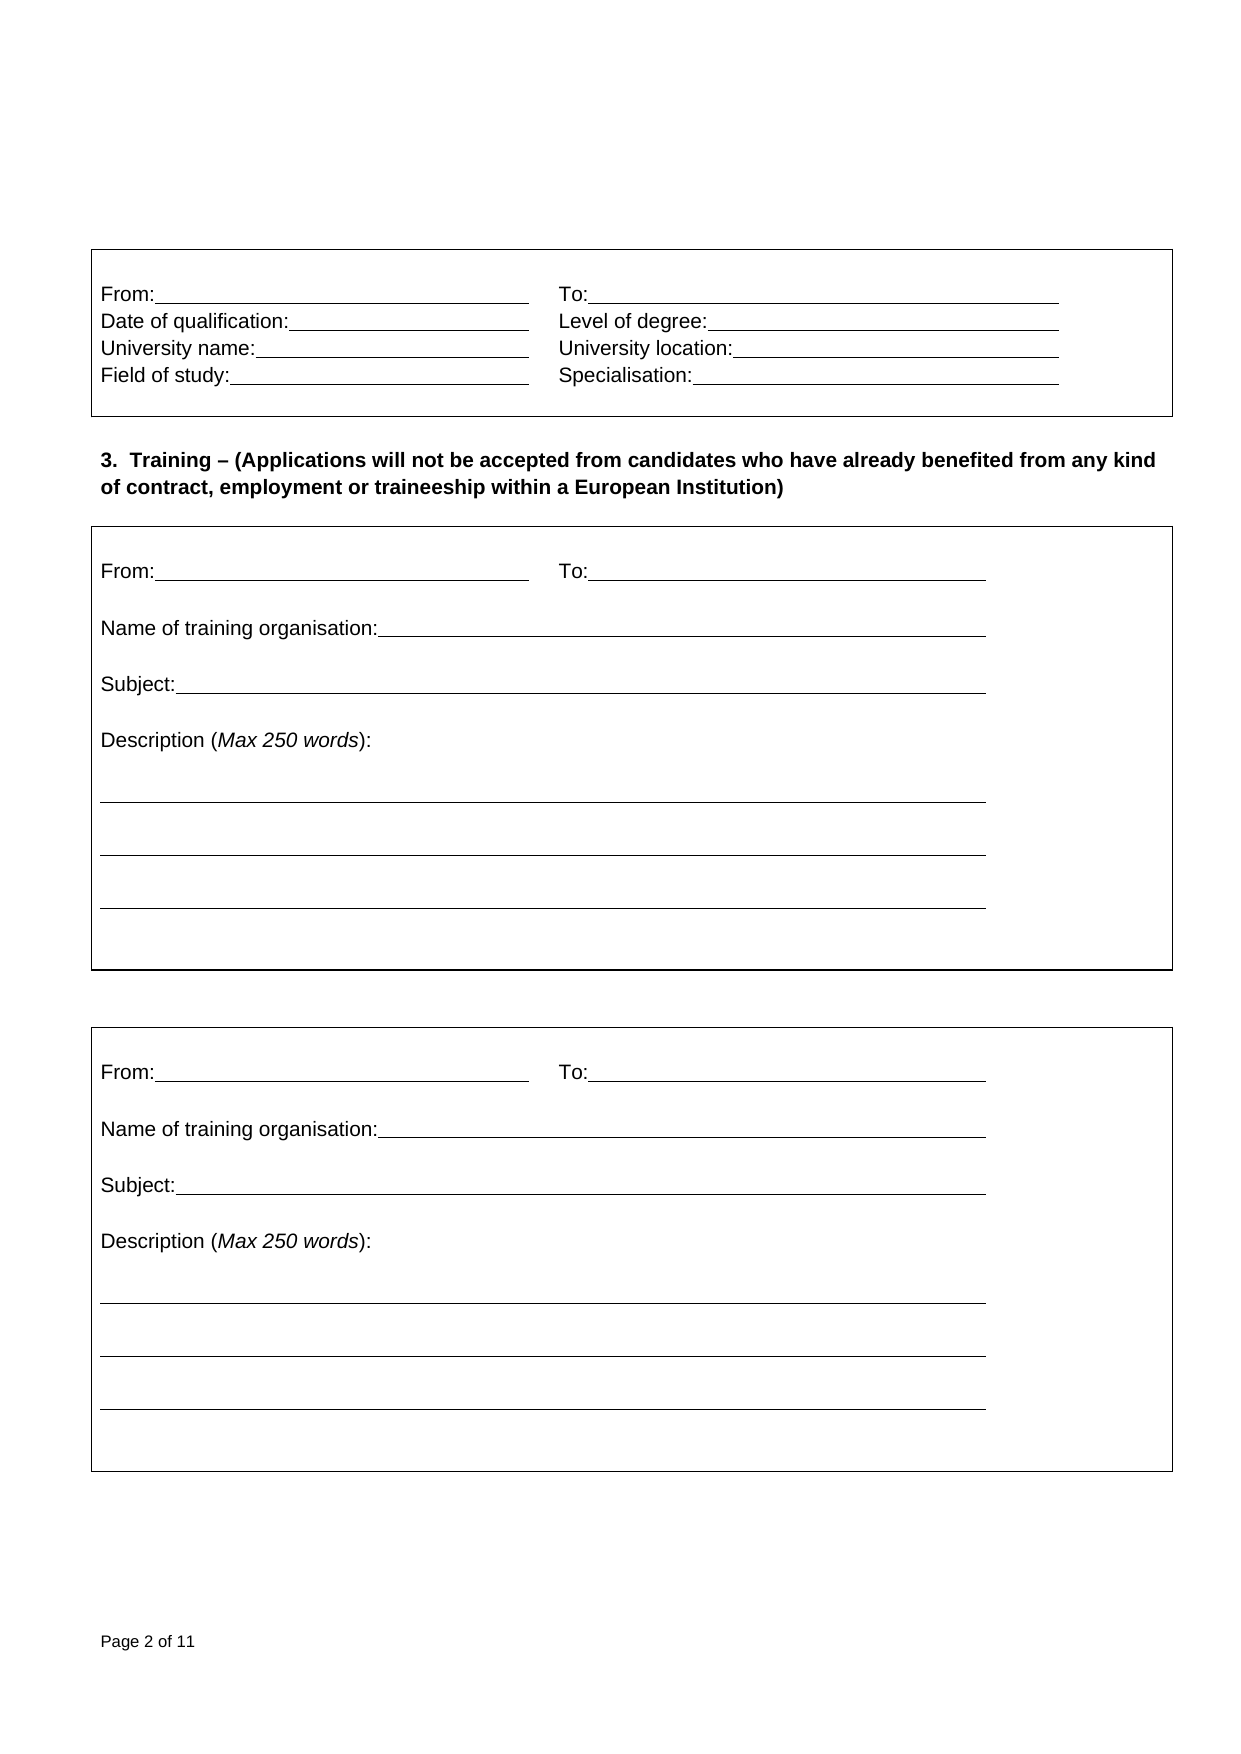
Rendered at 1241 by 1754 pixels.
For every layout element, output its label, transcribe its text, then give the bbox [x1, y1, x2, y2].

text From: To: [92, 527, 1172, 583]
text Subject: [92, 1166, 1172, 1197]
text Subject: [92, 665, 1172, 696]
text Name of training organisation: [92, 609, 1172, 639]
text From: To: [92, 250, 1172, 303]
text Name of training organisation: [92, 1110, 1172, 1140]
text Date of qualification: Level of degree: [92, 303, 1172, 330]
text From: To: [92, 1028, 1172, 1084]
text Description (Max 250 words): [92, 722, 1172, 752]
text 3. Training – (Applications will not be accepted from candidates who have already benefited from any kind of contract, employment or traineeship within a European Institution) [100, 444, 1163, 499]
text University name: University location: [92, 330, 1172, 357]
text Description (Max 250 words): [92, 1223, 1172, 1253]
text Field of study: Specialisation: [92, 357, 1172, 387]
